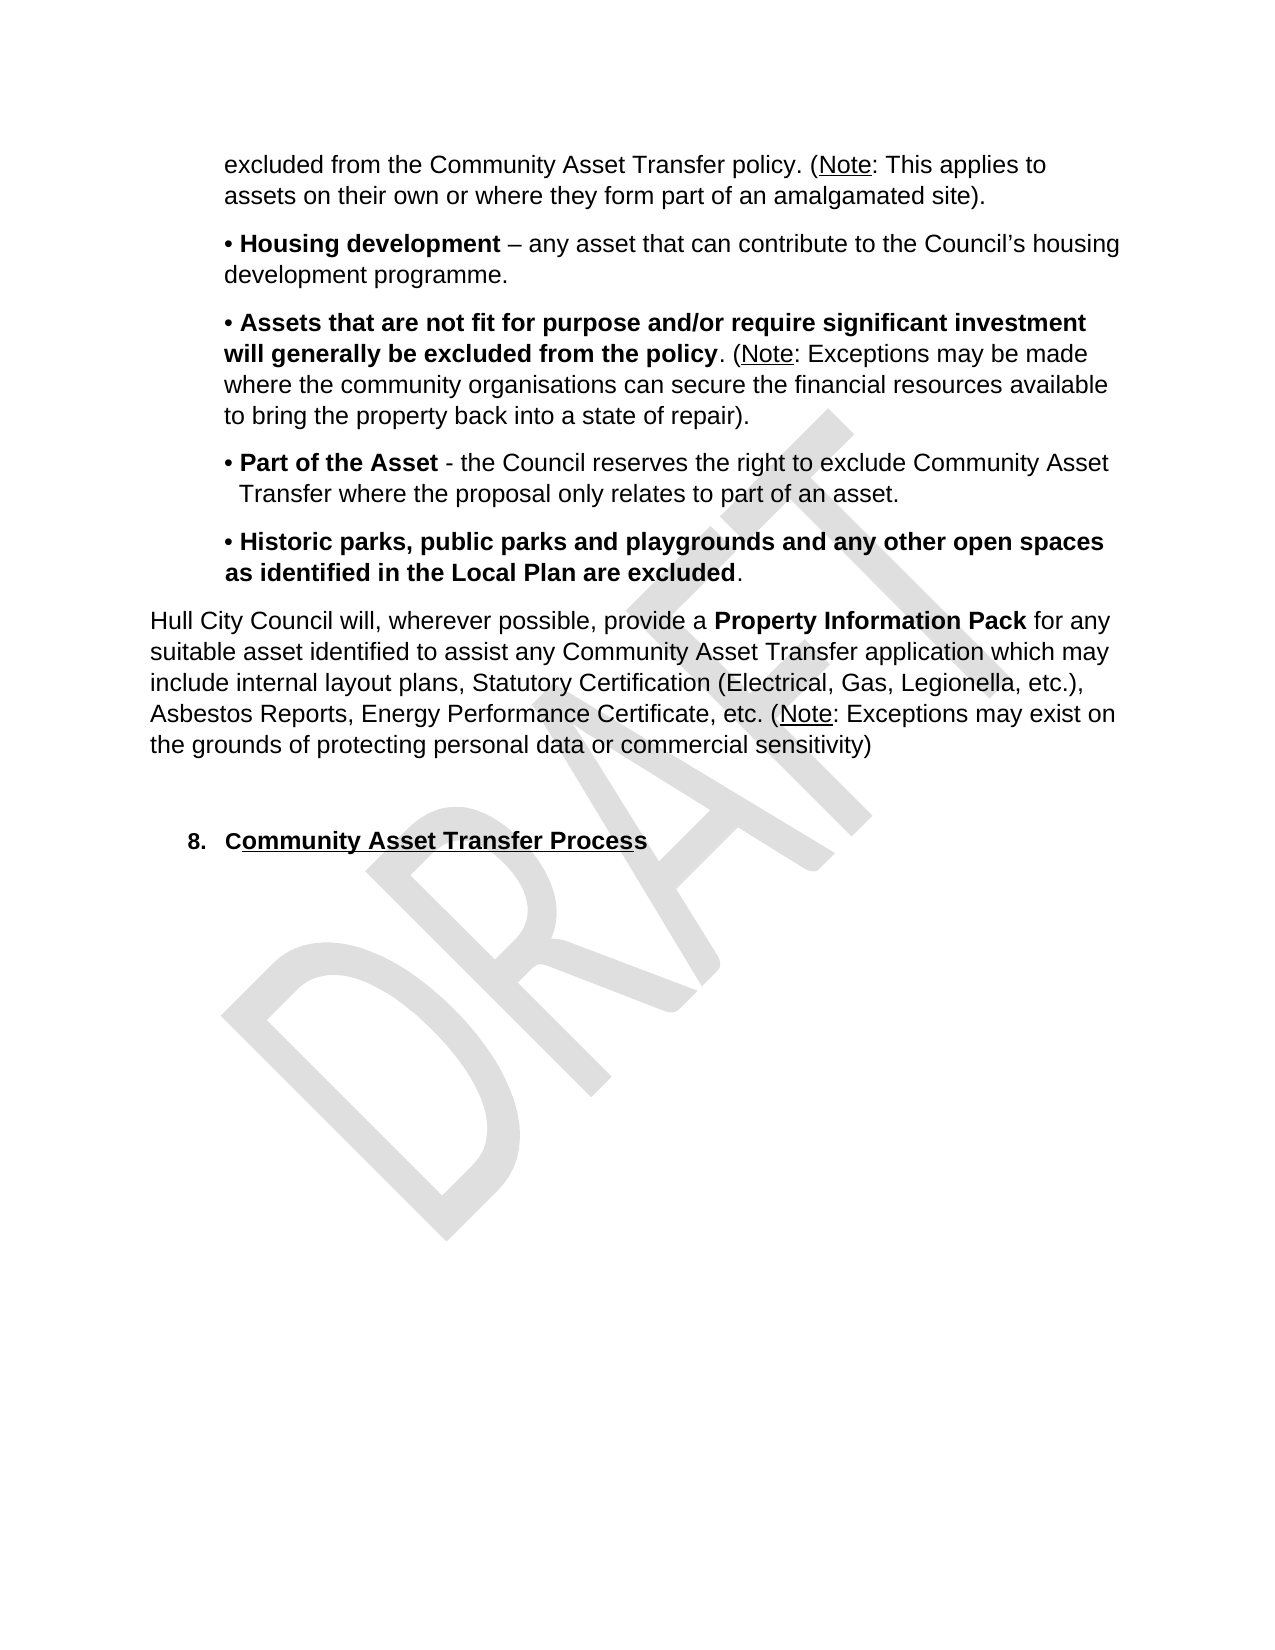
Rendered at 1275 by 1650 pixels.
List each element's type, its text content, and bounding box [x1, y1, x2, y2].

text • Assets that are not fit for purpose and/or require significant investment will generally be excluded from the policy. (Note: Exceptions may be made where the community organisations can secure the financial resources available to bring the property back into a state of repair). [224, 307, 1125, 429]
text • Housing development – any asset that can contribute to the Council’s housing development programme. [224, 229, 1125, 288]
list Community Asset Transfer Process [187, 826, 1125, 854]
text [224, 150, 1125, 210]
text • Historic parks, public parks and playgrounds and any other open spaces as identified in the Local Plan are excluded. [150, 527, 1125, 587]
text • Part of the Asset - the Council reserves the right to exclude Community Asset Transfer where the proposal only relates to part of an asset. [224, 448, 1125, 508]
text Hull City Council will, wherever possible, provide a Property Information Pack for any suitable asset identified to assist any Community Asset Transfer application which may include internal layout plans, Statutory Certification (Electrical, Gas, Legionella, etc.), Asbestos Reports, Energy Performance Certificate, etc. (Note: Exceptions may exist on the grounds of protecting personal data or commercial sensitivity) [150, 606, 1125, 759]
